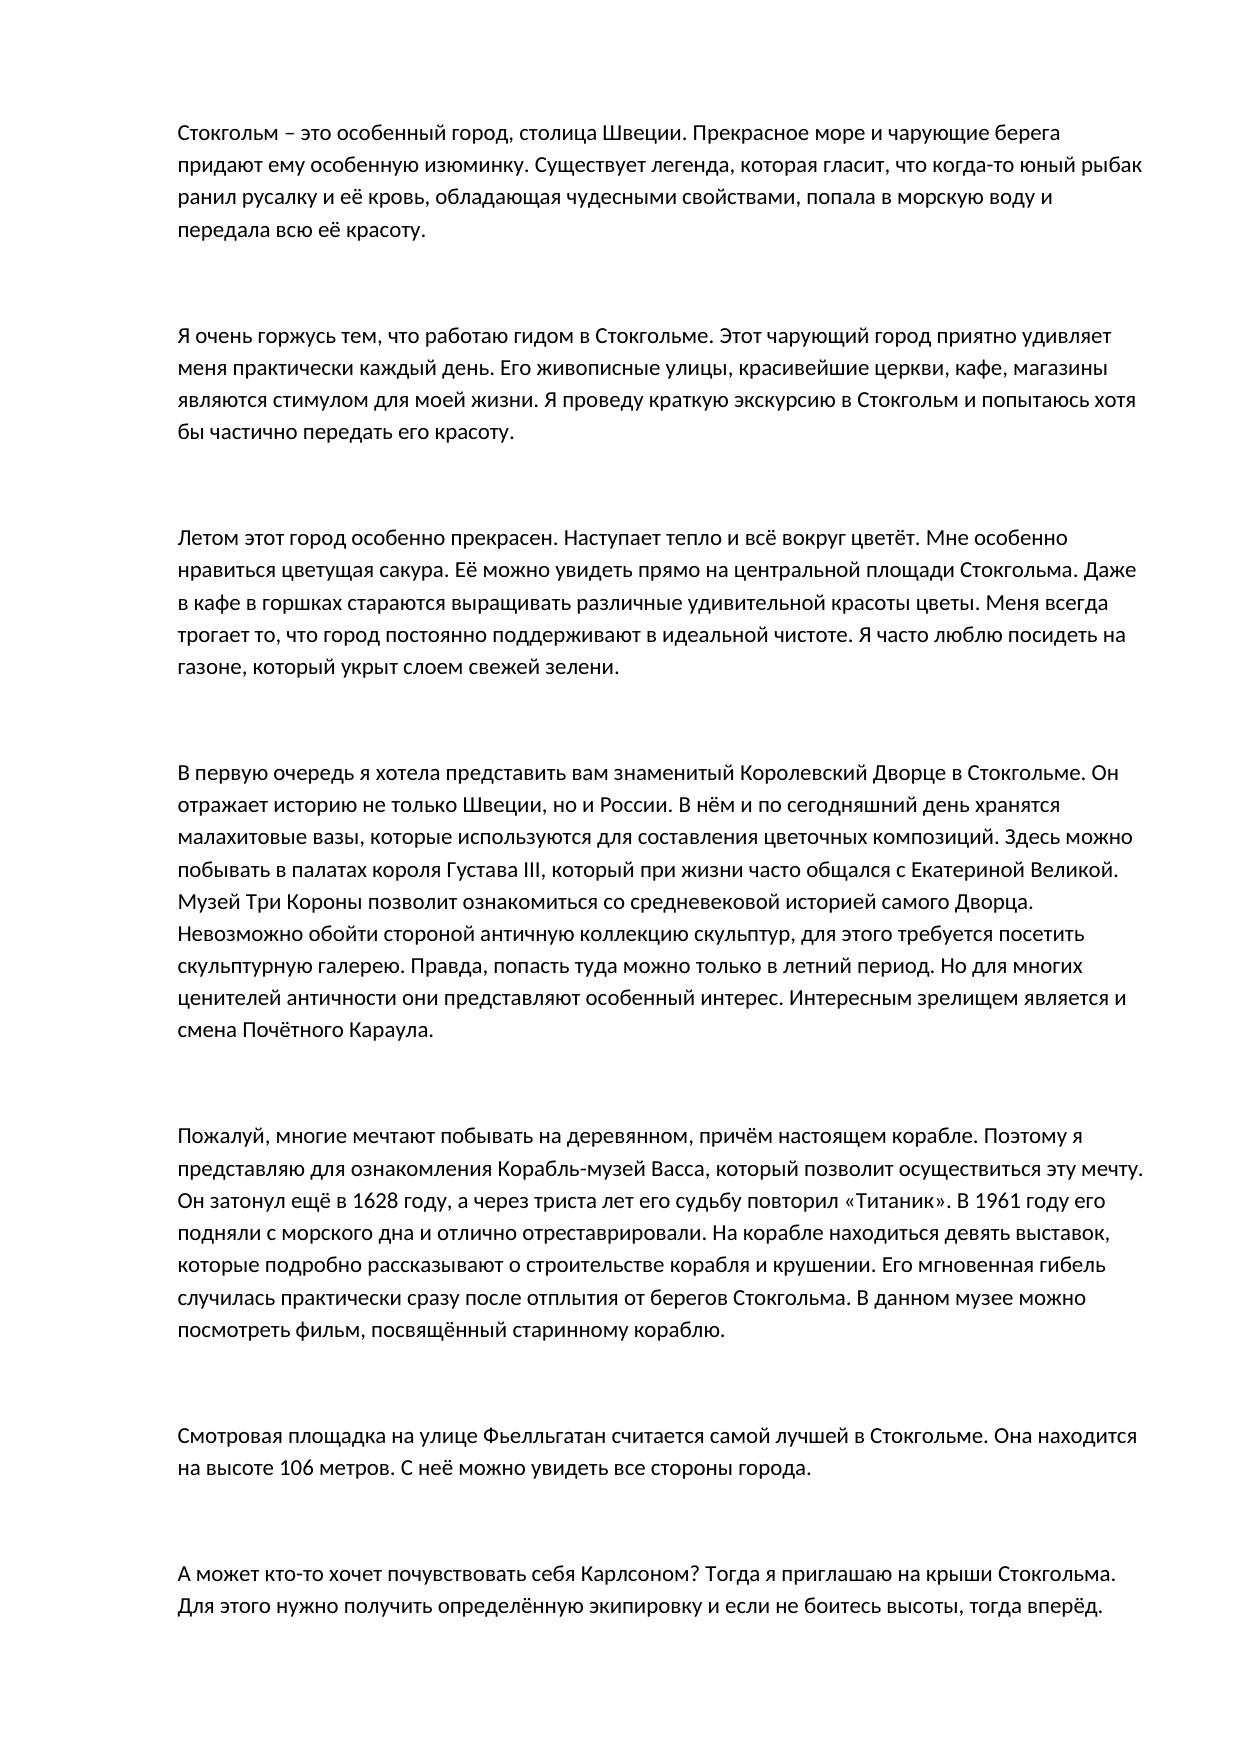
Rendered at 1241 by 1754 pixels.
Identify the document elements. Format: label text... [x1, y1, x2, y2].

text Стокгольм – это особенный город, столица Швеции. Прекрасное море и чарующие берега придают ему особенную изюминку. Существует легенда, которая гласит, что когда-то юный рыбак ранил русалку и её кровь, обладающая чудесными свойствами, попала в морскую воду и передала всю её красоту. [177, 118, 1152, 243]
text Я очень горжусь тем, что работаю гидом в Стокгольме. Этот чарующий город приятно удивляет меня практически каждый день. Его живописные улицы, красивейшие церкви, кафе, магазины являются стимулом для моей жизни. Я проведу краткую экскурсию в Стокгольм и попытаюсь хотя бы частично передать его красоту. [177, 321, 1152, 445]
text Летом этот город особенно прекрасен. Наступает тепло и всё вокруг цветёт. Мне особенно нравиться цветущая сакура. Её можно увидеть прямо на центральной площади Стокгольма. Даже в кафе в горшках стараются выращивать различные удивительной красоты цветы. Меня всегда трогает то, что город постоянно поддерживают в идеальной чистоте. Я часто люблю посидеть на газоне, который укрыт слоем свежей зелени. [177, 523, 1152, 680]
text Смотровая площадка на улице Фьелльгатан считается самой лучшей в Стокгольме. Она находится на высоте 106 метров. С неё можно увидеть все стороны города. [177, 1421, 1152, 1481]
text В первую очередь я хотела представить вам знаменитый Королевский Дворце в Стокгольме. Он отражает историю не только Швеции, но и России. В нём и по сегодняшний день хранятся малахитовые вазы, которые используются для составления цветочных композиций. Здесь можно побывать в палатах короля Густава ІІІ, который при жизни часто общался с Екатериной Великой. Музей Три Короны позволит ознакомиться со средневековой историей самого Дворца. Невозможно обойти стороной античную коллекцию скульптур, для этого требуется посетить скульптурную галерею. Правда, попасть туда можно только в летний период. Но для многих ценителей античности они представляют особенный интерес. Интересным зрелищем является и смена Почётного Караула. [177, 758, 1152, 1044]
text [177, 1559, 1152, 1619]
text Пожалуй, многие мечтают побывать на деревянном, причём настоящем корабле. Поэтому я представляю для ознакомления Корабль-музей Васса, который позволит осуществиться эту мечту. Он затонул ещё в 1628 году, а через триста лет его судьбу повторил «Титаник». В 1961 году его подняли с морского дна и отлично отреставрировали. На корабле находиться девять выставок, которые подробно рассказывают о строительстве корабля и крушении. Его мгновенная гибель случилась практически сразу после отплытия от берегов Стокгольма. В данном музее можно посмотреть фильм, посвящённый старинному кораблю. [177, 1122, 1152, 1343]
